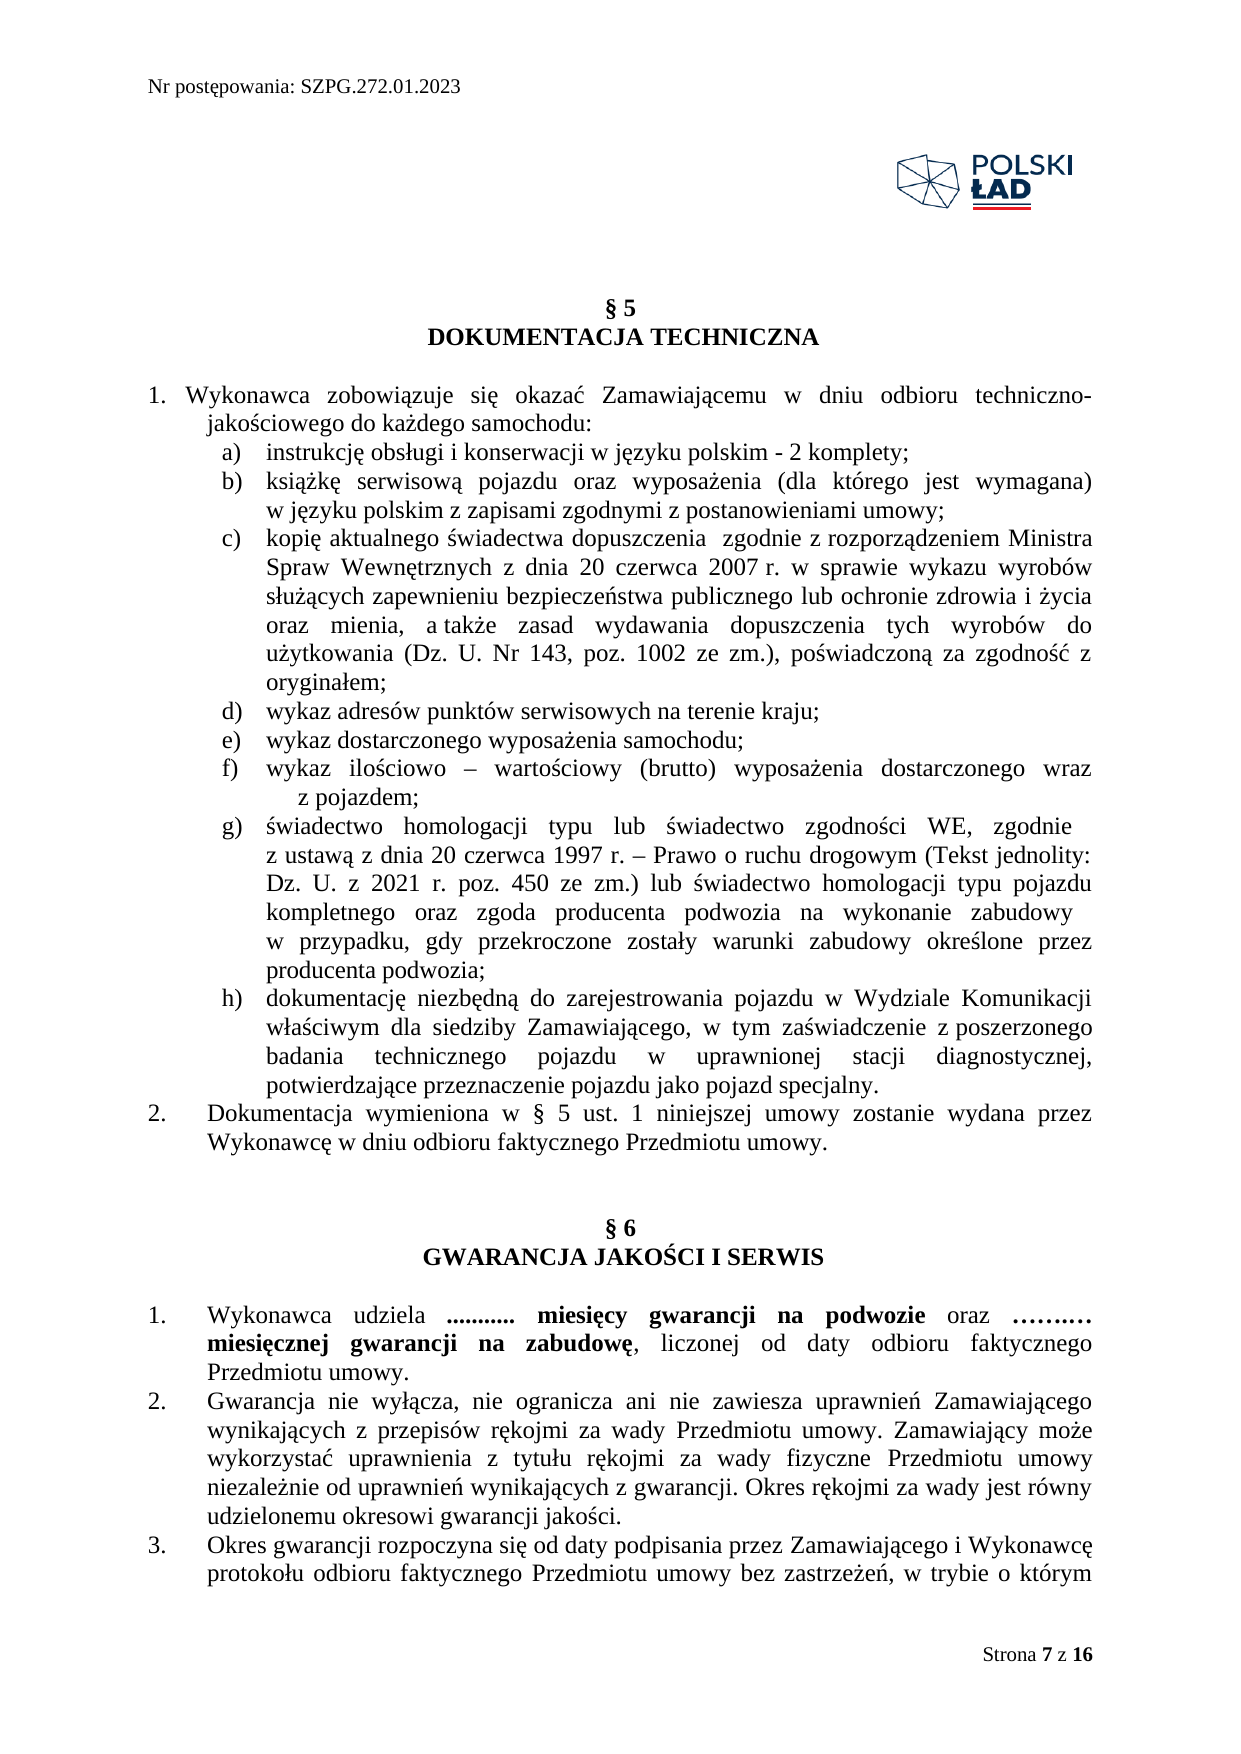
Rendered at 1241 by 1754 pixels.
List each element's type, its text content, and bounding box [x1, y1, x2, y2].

text § 5 [148, 293, 1093, 322]
list wykaz adresów punktów serwisowych na terenie kraju; [222, 696, 1093, 725]
text § 6 [148, 1213, 1093, 1242]
text GWARANCJA JAKOŚCI I SERWIS [148, 1242, 1093, 1271]
list kopię aktualnego świadectwa dopuszczenia zgodnie z rozporządzeniem Ministra Spraw Wewnętrznych z dnia 20 czerwca 2007 r. w sprawie wykazu wyrobów służących zapewnieniu bezpieczeństwa publicznego lub ochronie zdrowia i życia oraz mienia, a także zasad wydawania dopuszczenia tych wyrobów do użytkowania (Dz. U. Nr 143, poz. 1002 ze zm.), poświadczoną za zgodność z oryginałem; [222, 523, 1093, 696]
list Wykonawca udziela ........... miesięcy gwarancji na podwozie oraz …….… miesięcznej gwarancji na zabudowę, liczonej od daty odbioru faktycznego Przedmiotu umowy. [148, 1300, 1093, 1386]
picture [880, 126, 1093, 232]
list Gwarancja nie wyłącza, nie ogranicza ani nie zawiesza uprawnień Zamawiającego wynikających z przepisów rękojmi za wady Przedmiotu umowy. Zamawiający może wykorzystać uprawnienia z tytułu rękojmi za wady fizyczne Przedmiotu umowy niezależnie od uprawnień wynikających z gwarancji. Okres rękojmi za wady jest równy udzielonemu okresowi gwarancji jakości. [148, 1386, 1093, 1530]
list książkę serwisową pojazdu oraz wyposażenia (dla którego jest wymagana) w języku polskim z zapisami zgodnymi z postanowieniami umowy; [222, 466, 1093, 523]
list instrukcję obsługi i konserwacji w języku polskim - 2 komplety; [222, 437, 1093, 466]
list Wykonawca zobowiązuje się okazać Zamawiającemu w dniu odbioru techniczno-jakościowego do każdego samochodu: [148, 380, 1093, 437]
list dokumentację niezbędną do zarejestrowania pojazdu w Wydziale Komunikacji właściwym dla siedziby Zamawiającego, w tym zaświadczenie z poszerzonego badania technicznego pojazdu w uprawnionej stacji diagnostycznej, potwierdzające przeznaczenie pojazdu jako pojazd specjalny. [222, 983, 1093, 1098]
list wykaz ilościowo – wartościowy (brutto) wyposażenia dostarczonego wraz z pojazdem; [222, 753, 1093, 811]
list wykaz dostarczonego wyposażenia samochodu; [222, 725, 1093, 753]
text 2. Dokumentacja wymieniona w § 5 ust. 1 niniejszej umowy zostanie wydana przez Wykonawcę w dniu odbioru faktycznego Przedmiotu umowy. [148, 1098, 1093, 1156]
list świadectwo homologacji typu lub świadectwo zgodności WE, zgodnie z ustawą z dnia 20 czerwca 1997 r. – Prawo o ruchu drogowym (Tekst jednolity: Dz. U. z 2021 r. poz. 450 ze zm.) lub świadectwo homologacji typu pojazdu kompletnego oraz zgoda producenta podwozia na wykonanie zabudowy w przypadku, gdy przekroczone zostały warunki zabudowy określone przez producenta podwozia; [222, 811, 1093, 983]
text DOKUMENTACJA TECHNICZNA [148, 322, 1093, 351]
